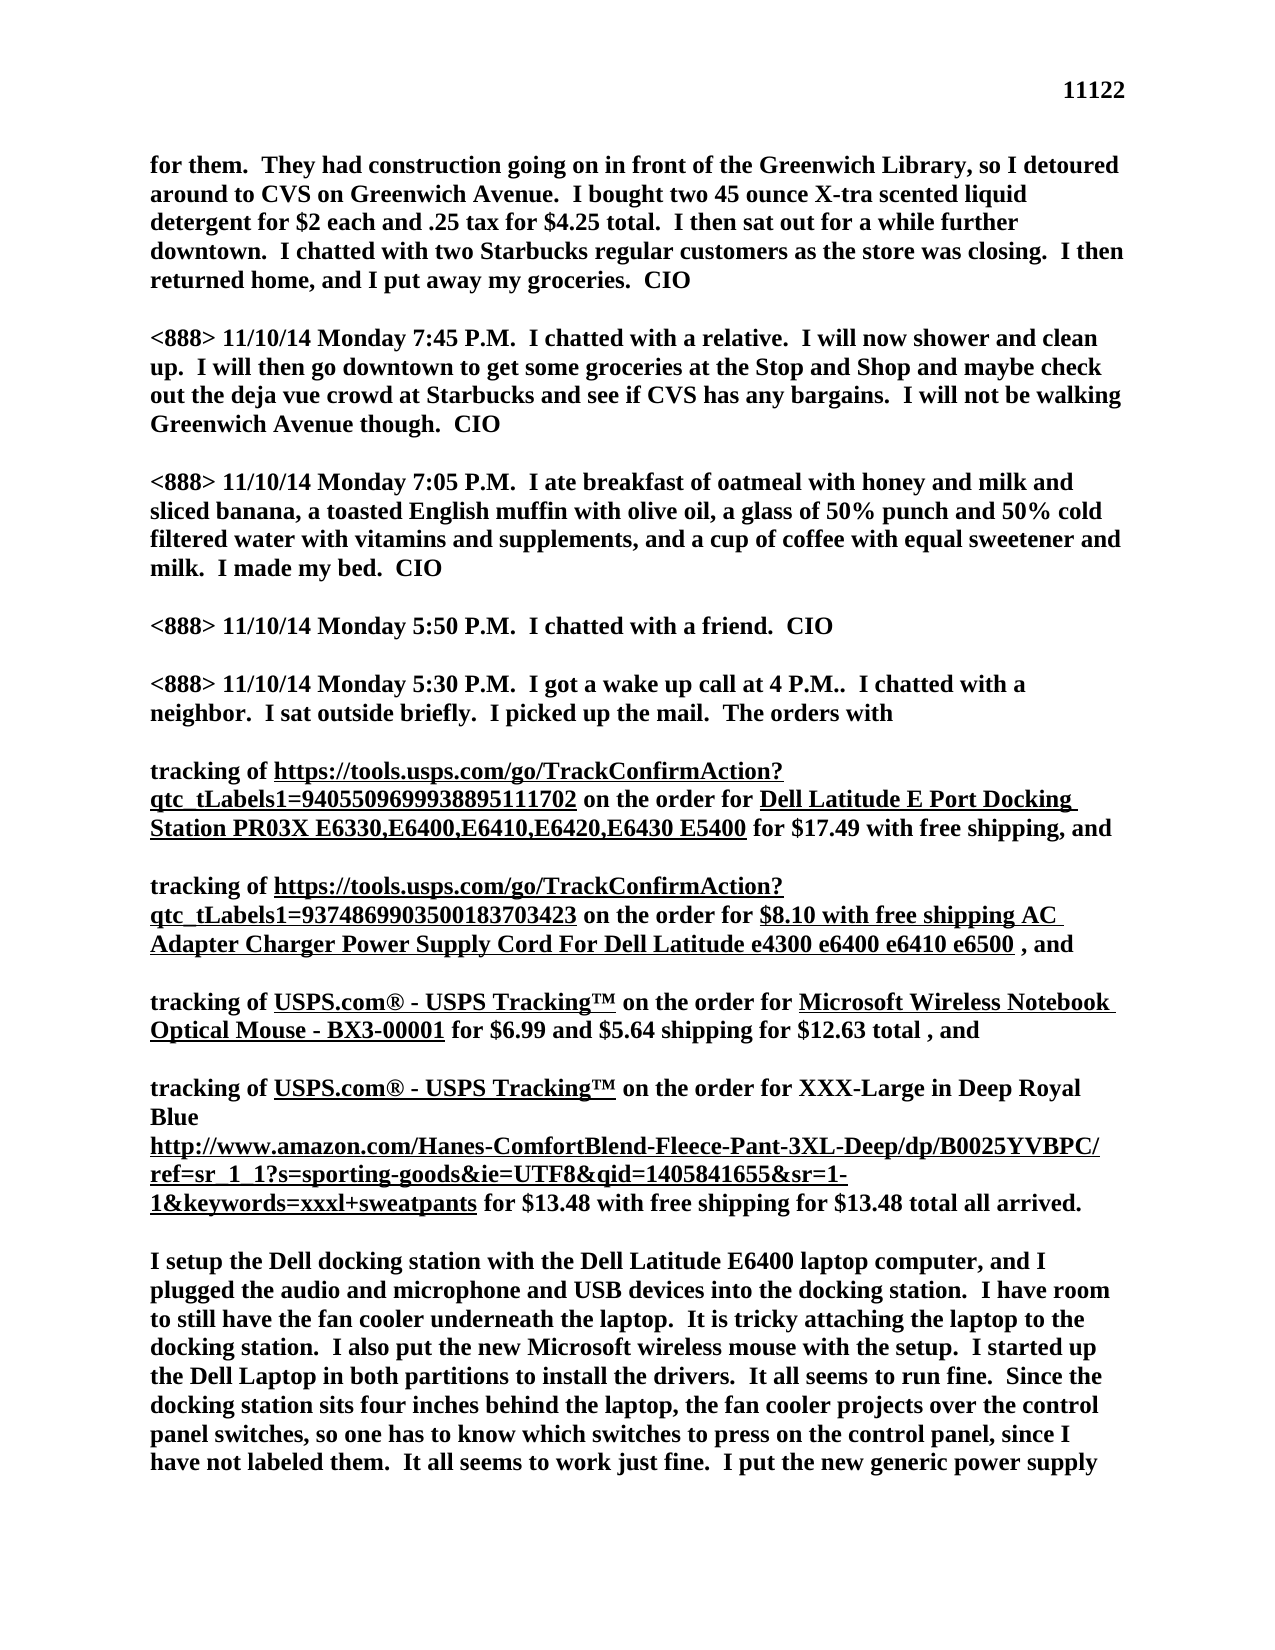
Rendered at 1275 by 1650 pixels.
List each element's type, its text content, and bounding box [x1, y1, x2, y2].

text tracking of https://tools.usps.com/go/TrackConfirmAction?qtc_tLabels1=9374869903500183703423 on the order for $8.10 with free shipping AC Adapter Charger Power Supply Cord For Dell Latitude e4300 e6400 e6410 e6500 , and [150, 871, 1125, 957]
text tracking of https://tools.usps.com/go/TrackConfirmAction?qtc_tLabels1=9405509699938895111702 on the order for Dell Latitude E Port Docking Station PR03X E6330,E6400,E6410,E6420,E6430 E5400 for $17.49 with free shipping, and [150, 756, 1125, 842]
text <888> 11/10/14 Monday 7:05 P.M. I ate breakfast of oatmeal with honey and milk and sliced banana, a toasted English muffin with olive oil, a glass of 50% punch and 50% cold filtered water with vitamins and supplements, and a cup of coffee with equal sweetener and milk. I made my bed. CIO [150, 467, 1125, 582]
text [150, 1246, 1125, 1476]
text <888> 11/10/14 Monday 7:45 P.M. I chatted with a relative. I will now shower and clean up. I will then go downtown to get some groceries at the Stop and Shop and maybe check out the deja vue crowd at Starbucks and see if CVS has any bargains. I will not be walking Greenwich Avenue though. CIO [150, 323, 1125, 438]
text <888> 11/10/14 Monday 5:50 P.M. I chatted with a friend. CIO [150, 611, 1125, 640]
text tracking of USPS.com® - USPS Tracking™ on the order for XXX-Large in Deep Royal Blue http://www.amazon.com/Hanes-ComfortBlend-Fleece-Pant-3XL-Deep/dp/B0025YVBPC/ref=sr_1_1?s=sporting-goods&ie=UTF8&qid=1405841655&sr=1-1&keywords=xxxl+sweatpants for $13.48 with free shipping for $13.48 total all arrived. [150, 1073, 1125, 1217]
text tracking of USPS.com® - USPS Tracking™ on the order for Microsoft Wireless Notebook Optical Mouse - BX3-00001 for $6.99 and $5.64 shipping for $12.63 total , and [150, 987, 1125, 1044]
text <888> 11/10/14 Monday 5:30 P.M. I got a wake up call at 4 P.M.. I chatted with a neighbor. I sat outside briefly. I picked up the mail. The orders with [150, 669, 1125, 727]
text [150, 150, 1125, 294]
